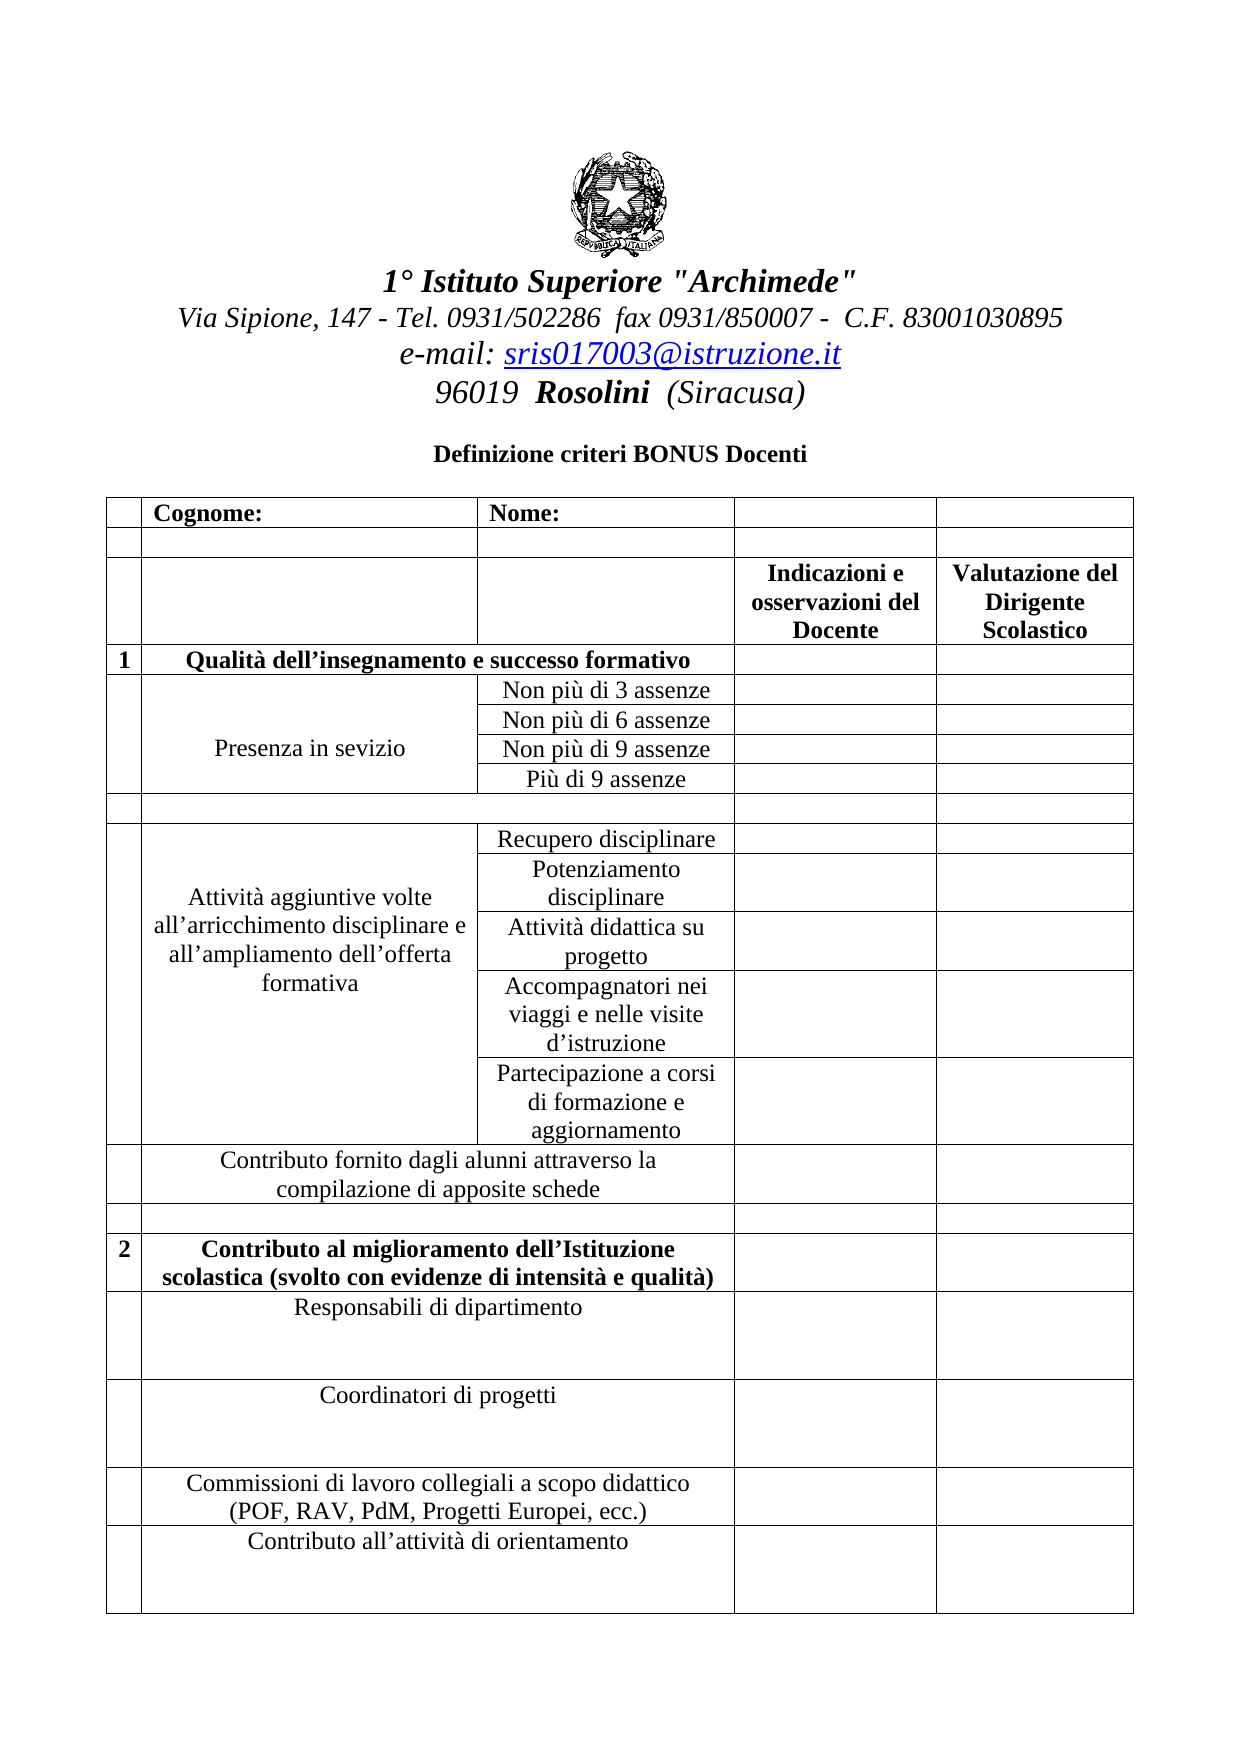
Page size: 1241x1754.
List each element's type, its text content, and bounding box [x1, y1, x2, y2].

table_cell Qualità dell’insegnamento e successo formativo [142, 645, 734, 674]
table_cell [735, 1234, 936, 1291]
table_cell [937, 971, 1133, 1057]
table_header Cognome: [142, 498, 477, 527]
table_cell [735, 645, 936, 674]
text Via Sipione, 147 - Tel. 0931/502286 fax 0931/850007 - C.F. 83001030895 [118, 300, 1122, 333]
table_cell [107, 1204, 141, 1233]
table_cell Contributo fornito dagli alunni attraverso la compilazione di apposite schede [142, 1145, 734, 1203]
table_cell [478, 558, 734, 644]
table_cell [142, 558, 477, 644]
table_cell Presenza in sevizio [142, 675, 477, 793]
table_cell Accompagnatori nei viaggi e nelle visite d’istruzione [478, 971, 734, 1057]
table_cell [107, 528, 141, 557]
table_cell 2 [107, 1234, 141, 1291]
table_cell [735, 735, 936, 763]
table_cell [735, 675, 936, 704]
table_cell Più di 9 assenze [478, 764, 734, 793]
table_cell Contributo all’attività di orientamento [142, 1526, 734, 1613]
table_cell [735, 528, 936, 557]
table_cell [107, 1526, 141, 1613]
table_cell Non più di 9 assenze [478, 735, 734, 763]
picture [566, 147, 674, 262]
table_cell [735, 1292, 936, 1379]
table_cell [735, 1380, 936, 1467]
table_cell 1 [107, 645, 141, 674]
table_cell [735, 824, 936, 853]
text 96019 Rosolini (Siracusa) [118, 372, 1122, 410]
table_cell [107, 1292, 141, 1379]
table_cell [937, 528, 1133, 557]
table_cell [107, 558, 141, 644]
table_cell Non più di 3 assenze [478, 675, 734, 704]
table_cell Potenziamento disciplinare [478, 854, 734, 911]
table_cell [937, 675, 1133, 704]
table_cell [735, 912, 936, 970]
table_cell [107, 824, 141, 1144]
table_cell [937, 1380, 1133, 1467]
table_cell [107, 794, 141, 823]
table_cell [735, 1204, 936, 1233]
table_cell [937, 1292, 1133, 1379]
table_cell [937, 1058, 1133, 1144]
table_header [107, 498, 141, 527]
table_cell [735, 1145, 936, 1203]
table_cell [478, 528, 734, 557]
table_cell [937, 1204, 1133, 1233]
table_cell [937, 912, 1133, 970]
table_cell [735, 705, 936, 733]
text 1° Istituto Superiore "Archimede" [118, 262, 1122, 300]
table_cell Commissioni di lavoro collegiali a scopo didattico (POF, RAV, PdM, Progetti Europei, ecc.) [142, 1468, 734, 1525]
table_cell [937, 645, 1133, 674]
table_cell Recupero disciplinare [478, 824, 734, 853]
table_cell [937, 1468, 1133, 1525]
table_cell [107, 1468, 141, 1525]
table_cell Non più di 6 assenze [478, 705, 734, 733]
table_cell [937, 1526, 1133, 1613]
text e-mail: sris017003@istruzione.it [118, 333, 1122, 372]
table_cell Contributo al miglioramento dell’Istituzione scolastica (svolto con evidenze di intensità e qualità) [142, 1234, 734, 1291]
table_cell [735, 764, 936, 793]
table_cell [107, 675, 141, 793]
table_cell [937, 794, 1133, 823]
table_header Nome: [478, 498, 734, 527]
table_cell Attività didattica su progetto [478, 912, 734, 970]
table_cell [937, 1234, 1133, 1291]
text Definizione criteri BONUS Docenti [118, 439, 1122, 468]
table_cell [937, 854, 1133, 911]
table_cell [735, 794, 936, 823]
table_cell [937, 764, 1133, 793]
table_cell Attività aggiuntive volte all’arricchimento disciplinare e all’ampliamento dell’offerta formativa [142, 824, 477, 1144]
table_cell [735, 1058, 936, 1144]
table_cell [142, 1204, 734, 1233]
table_cell [937, 1145, 1133, 1203]
table_cell [735, 1526, 936, 1613]
table_cell [937, 824, 1133, 853]
table_cell [107, 1145, 141, 1203]
table_cell [735, 971, 936, 1057]
table_cell [142, 528, 477, 557]
table_cell Responsabili di dipartimento [142, 1292, 734, 1379]
table_cell [735, 854, 936, 911]
table_cell [735, 1468, 936, 1525]
table_cell Indicazioni e osservazioni del Docente [735, 558, 936, 644]
table_cell [937, 705, 1133, 733]
table_cell [937, 735, 1133, 763]
table_header [735, 498, 936, 527]
table_cell Valutazione del Dirigente Scolastico [937, 558, 1133, 644]
table_cell Coordinatori di progetti [142, 1380, 734, 1467]
table_header [937, 498, 1133, 527]
table_cell [142, 794, 734, 823]
table_cell [107, 1380, 141, 1467]
table_cell Partecipazione a corsi di formazione e aggiornamento [478, 1058, 734, 1144]
